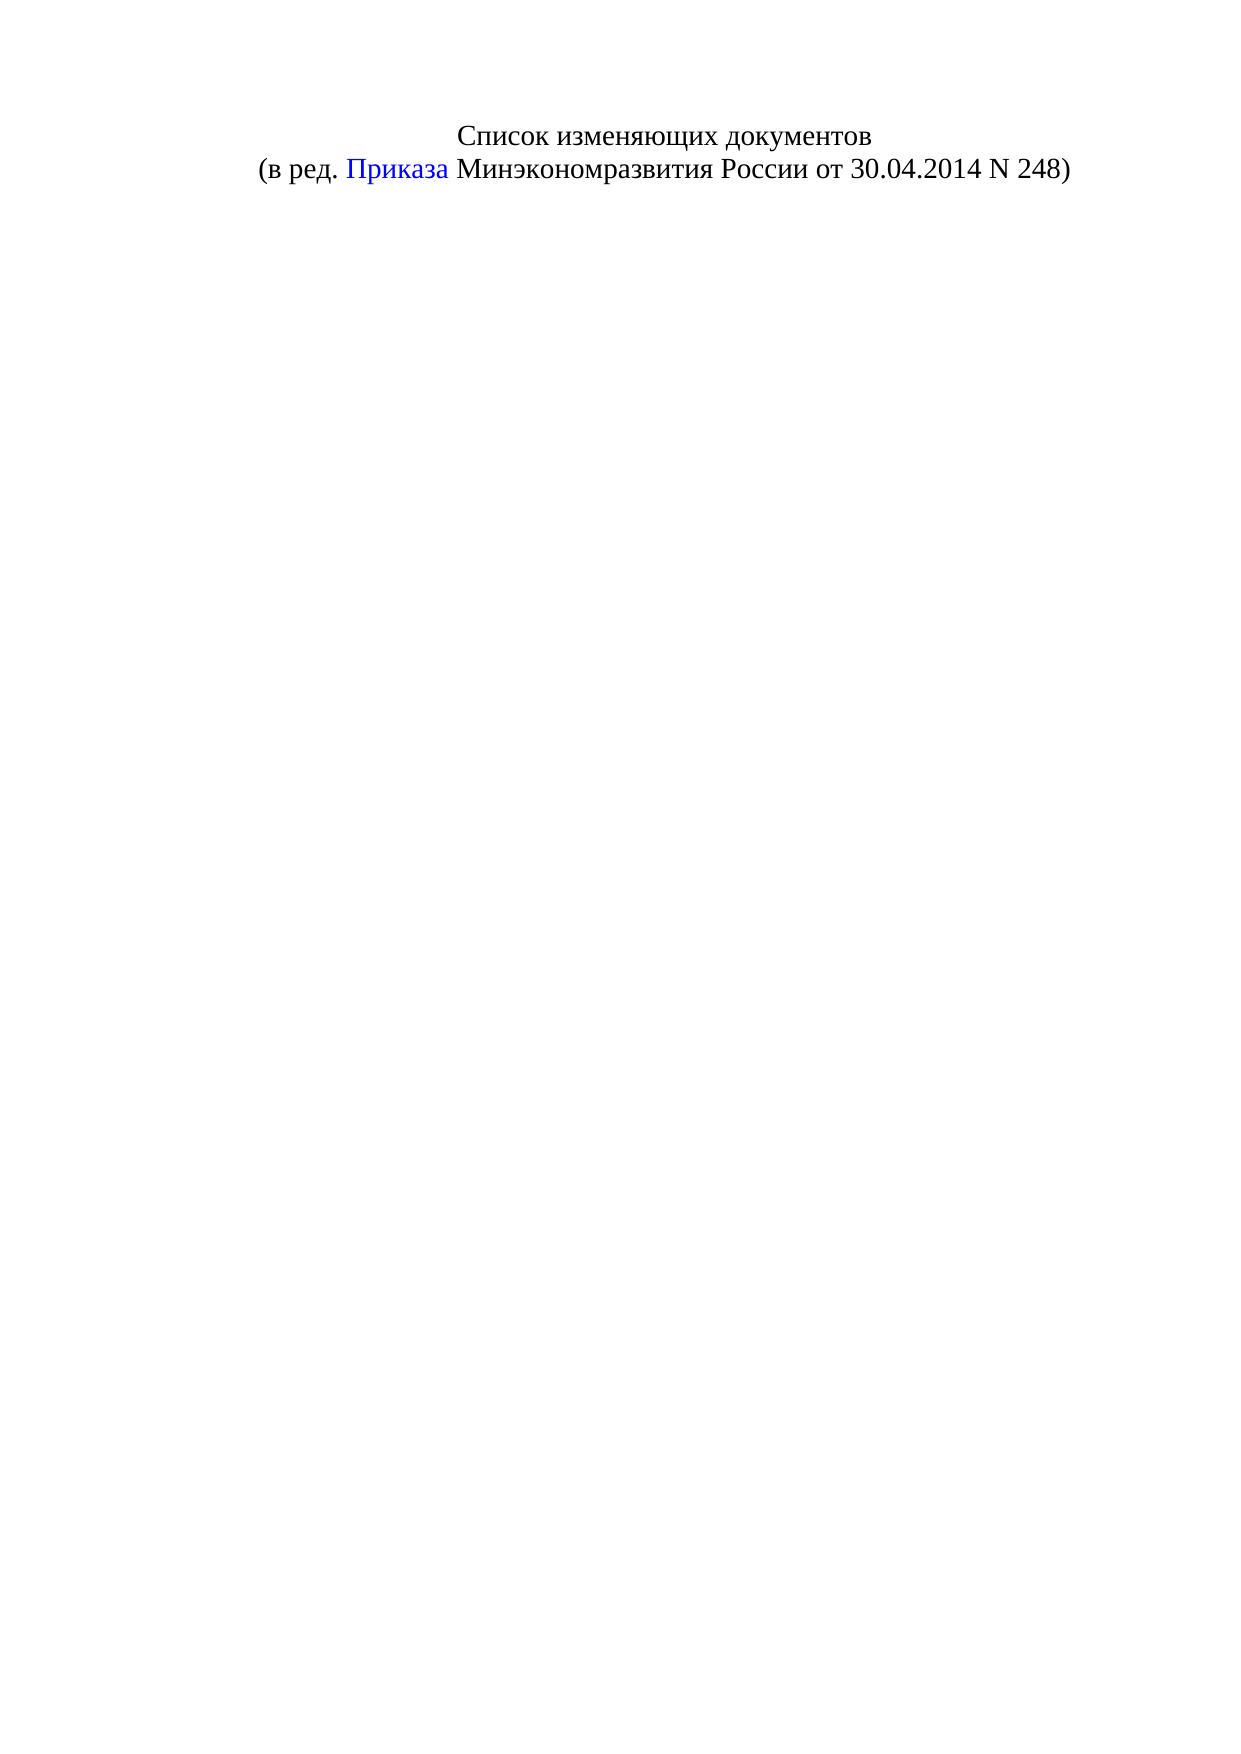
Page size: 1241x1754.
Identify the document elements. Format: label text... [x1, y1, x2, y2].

text (в ред. Приказа Минэкономразвития России от 30.04.2014 N 248) [177, 152, 1152, 185]
text Список изменяющих документов [177, 118, 1152, 152]
